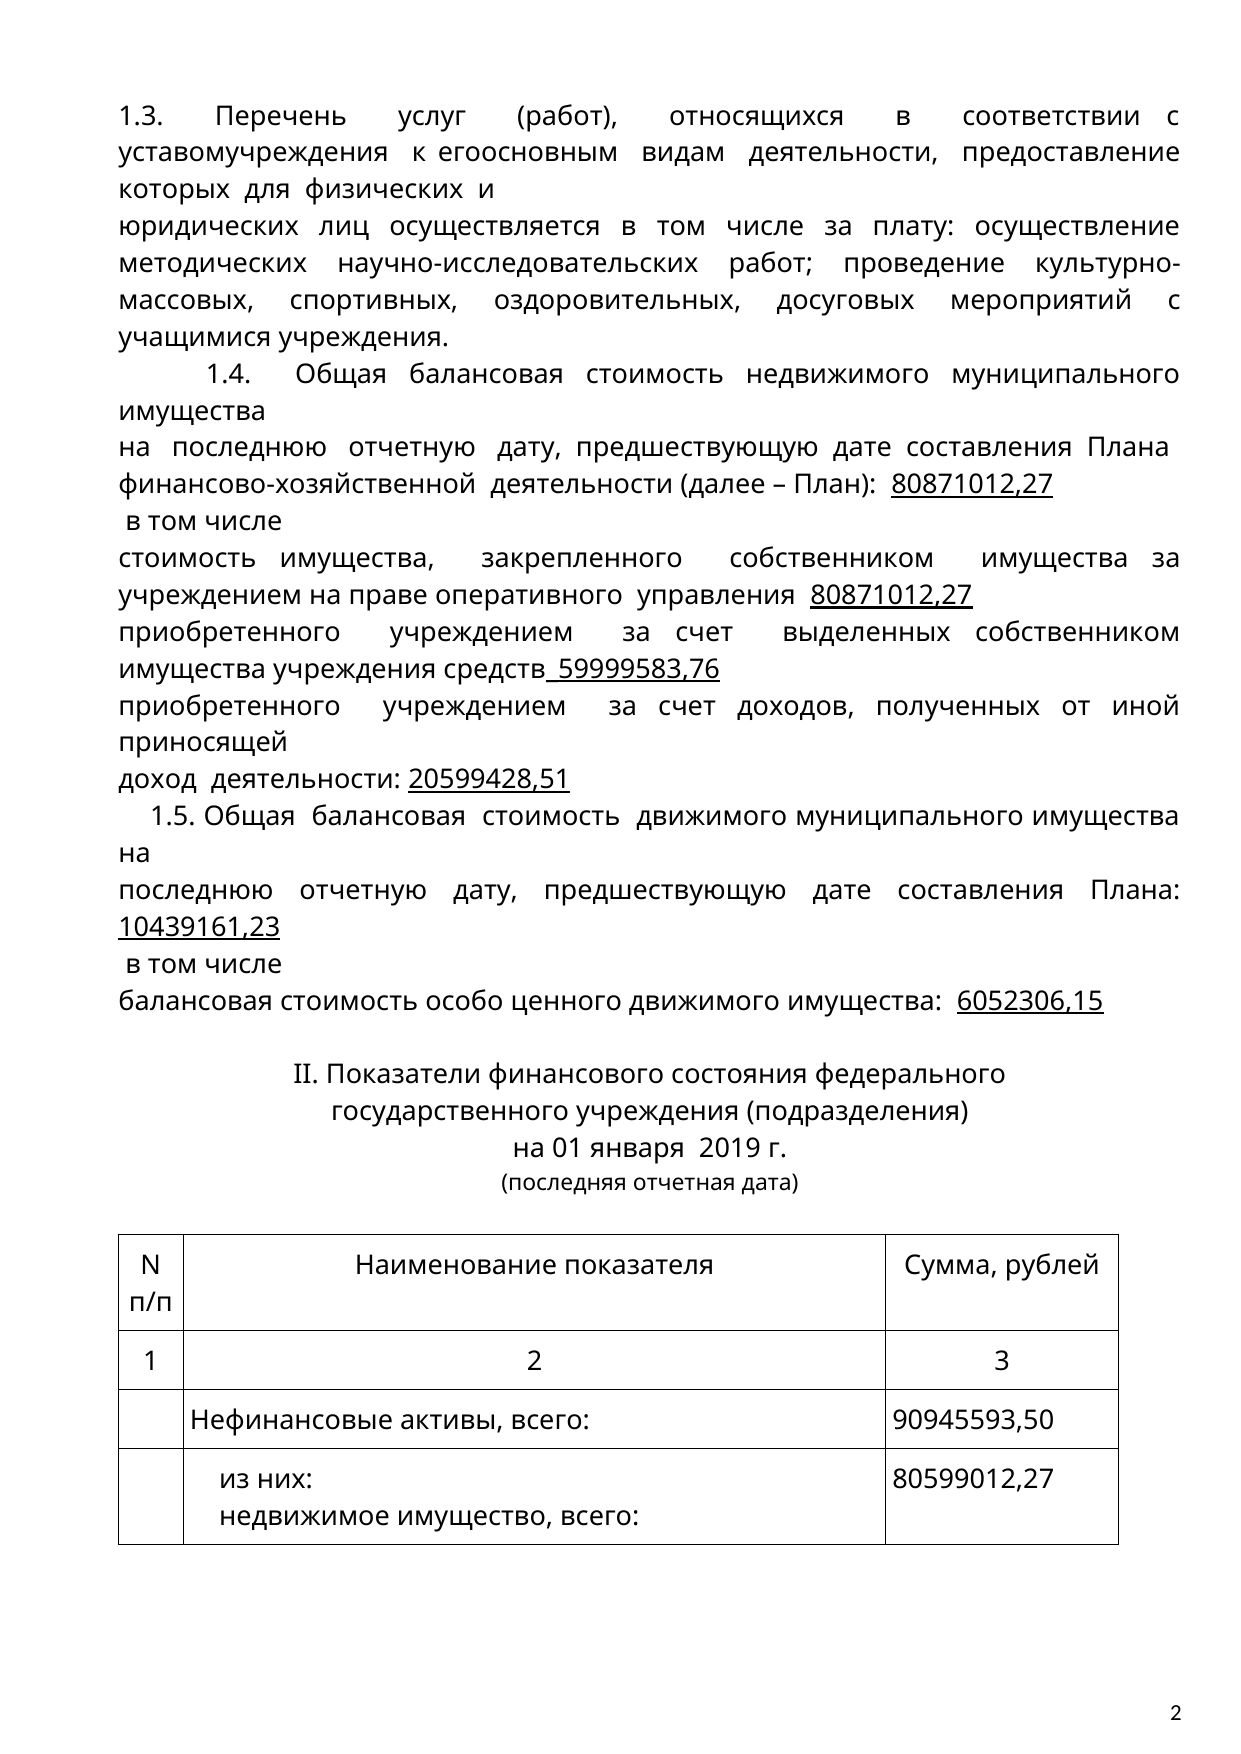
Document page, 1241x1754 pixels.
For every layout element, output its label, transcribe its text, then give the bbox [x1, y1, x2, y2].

text в том числе [118, 944, 1181, 981]
text в том числе [118, 502, 1181, 538]
text стоимость имущества, закрепленного собственником имущества за учреждением на праве оперативного управления 80871012,27 [118, 538, 1181, 612]
table_cell [119, 1390, 183, 1448]
text финансово-хозяйственной деятельности (далее – План): 80871012,27 [118, 465, 1181, 502]
table_cell 80599012,27 [886, 1449, 1118, 1544]
table_cell 1 [119, 1331, 183, 1389]
text на 01 января 2019 г. [118, 1128, 1181, 1165]
text приобретенного учреждением за счет доходов, полученных от иной приносящей [118, 686, 1181, 760]
table_header Наименование показателя [184, 1235, 885, 1329]
table_header Сумма, рублей [886, 1235, 1118, 1329]
text последнюю отчетную дату, предшествующую дате составления Плана: 10439161,23 [118, 870, 1181, 944]
table_cell [119, 1449, 183, 1544]
text 1.5. Общая балансовая стоимость движимого муниципального имущества на [118, 797, 1181, 870]
table_cell 90945593,50 [886, 1390, 1118, 1448]
text II. Показатели финансового состояния федерального [118, 1055, 1181, 1092]
text (последняя отчетная дата) [118, 1165, 1181, 1197]
table_cell Нефинансовые активы, всего: [184, 1390, 885, 1448]
table_cell из них: недвижимое имущество, всего: [184, 1449, 885, 1544]
text доход деятельности: 20599428,51 [118, 760, 1181, 797]
text 1.3. Перечень услуг (работ), относящихся в соответствии с уставомучреждения к егоосновным видам деятельности, предоставление которых для физических и [118, 96, 1181, 207]
table_cell 2 [184, 1331, 885, 1389]
text государственного учреждения (подразделения) [118, 1092, 1181, 1128]
text балансовая стоимость особо ценного движимого имущества: 6052306,15 [118, 981, 1181, 1018]
text приобретенного учреждением за счет выделенных собственником имущества учреждения средств_59999583,76 [118, 612, 1181, 686]
text на последнюю отчетную дату, предшествующую дате составления Плана [118, 428, 1181, 465]
table_header N п/п [119, 1235, 183, 1329]
text юридических лиц осуществляется в том числе за плату: осуществление методических научно-исследовательских работ; проведение культурно-массовых, спортивных, оздоровительных, досуговых мероприятий с учащимися учреждения. [118, 207, 1181, 354]
table_cell 3 [886, 1331, 1118, 1389]
text 1.4. Общая балансовая стоимость недвижимого муниципального имущества [118, 354, 1181, 428]
